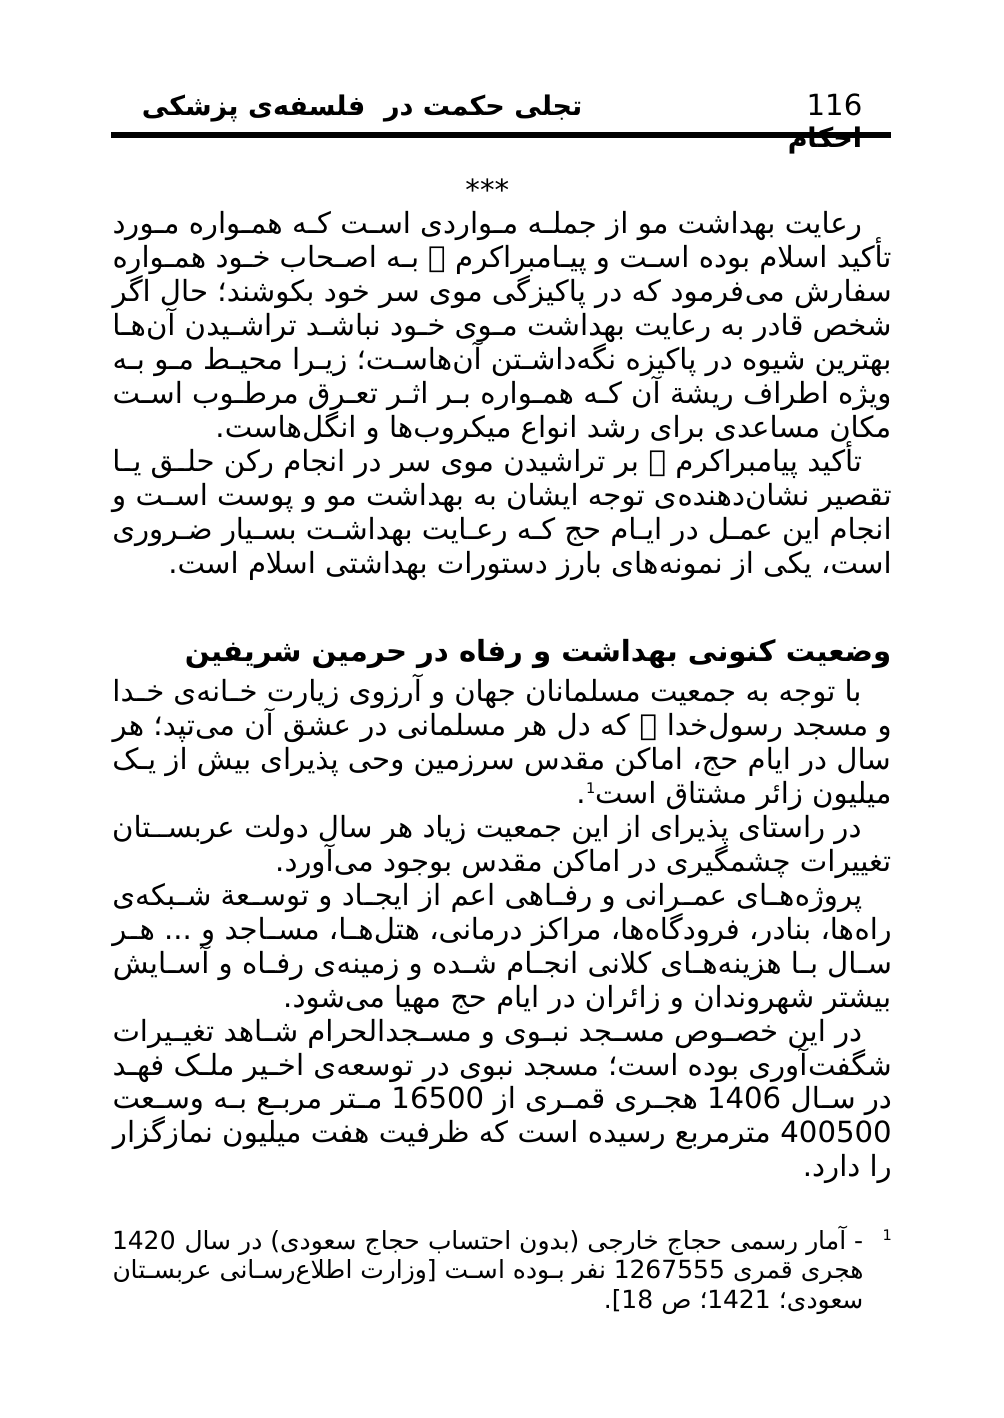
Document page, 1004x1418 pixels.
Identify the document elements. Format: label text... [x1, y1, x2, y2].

text رعایت بهداشت مو از جمله مواردی است که همواره مورد تأکید اسلام بوده است و پیامبراکرم به اصحاب خود همواره سفارش می‌فرمود که در پاکیزگی موی سر خود بکوشند؛ حال اگر شخص قادر به رعایت بهداشت موی خود نباشد تراشیدن آن‌ها بهترین شیوه در پاکیزه نگه‌داشتن آن‌هاست؛ زیرا محیط مو به ویژه اطراف ریشة آن که همواره بر اثر تعرق مرطوب است مکان مساعدی برای رشد انواع میکروب‌ها و انگل‌هاست. [112, 207, 892, 444]
text وضعیت کنونی بهداشت و رفاه در حرمین شریفین [112, 634, 892, 668]
text با توجه به جمعیت مسلمانان جهان و آرزوی زیارت خانه‌ی خدا و مسجد رسول‌خدا که دل هر مسلمانی در عشق آن می‌تپد؛ هر سال در ایام حج، اماکن مقدس سرزمین وحی پذیرای بیش از یک میلیون زائر مشتاق است. [112, 674, 892, 810]
text *** [112, 173, 892, 207]
text تأکید پیامبراکرم بر تراشیدن موی سر در انجام رکن حلق یا تقصیر نشان‌دهنده‌ی توجه ایشان به بهداشت مو و پوست است و انجام این عمل در ایام حج که رعایت بهداشت بسیار ضروری است، یکی از نمونه‌های بارز دستورات بهداشتی اسلام است. [112, 444, 892, 580]
text در این خصوص مسجد نبوی و مسجدالحرام شاهد تغییرات شگفت‌آوری بوده است؛ مسجد نبوی در توسعه‌ی اخیر ملک فهد در سال 1406 هجری قمری از 16500 متر مربع به وسعت 400500 مترمربع رسیده است که ظرفیت هفت میلیون نمازگزار را دارد. [112, 1014, 892, 1184]
text پروژه‌های عمرانی و رفاهی اعم از ایجاد و توسعة شبکه‌ی راه‌ها، بنادر، فرودگاه‌ها، مراکز درمانی، هتل‌ها، مساجد و ... هر سال با هزینه‌های کلانی انجام شده و زمینه‌ی رفاه و آسایش بیشتر شهروندان و زائران در ایام حج مهیا می‌شود. [112, 878, 892, 1014]
text در راستای پذیرای از این جمعیت زیاد هر سال دولت عربستان تغییرات چشمگیری در اماکن مقدس بوجود می‌آورد. [112, 810, 892, 878]
